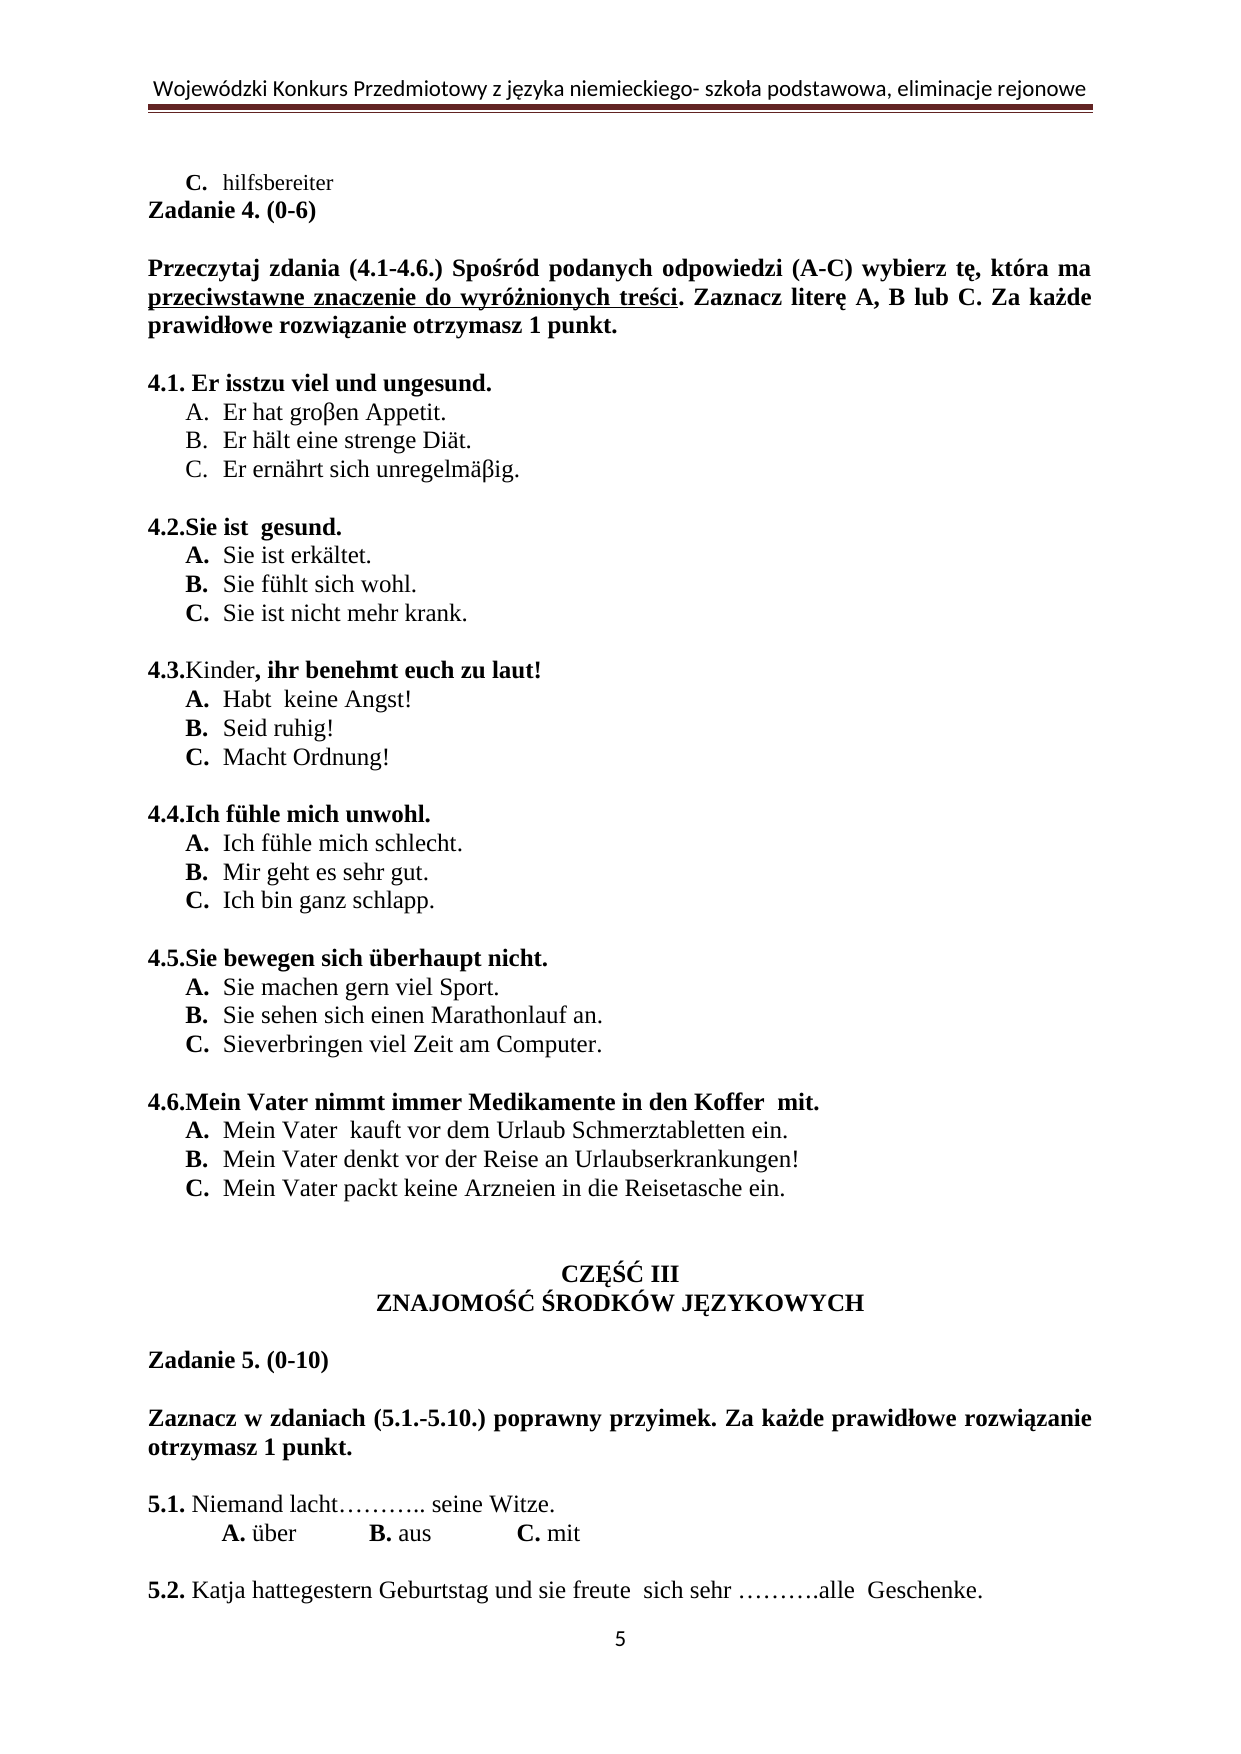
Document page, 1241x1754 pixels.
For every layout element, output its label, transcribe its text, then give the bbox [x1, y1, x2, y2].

text 4.2.Sie ist gesund. [148, 512, 1093, 541]
list Mir geht es sehr gut. [185, 857, 1093, 886]
text Zadanie 4. (0-6) [148, 196, 1093, 224]
list Sie machen gern viel Sport. [185, 972, 1093, 1001]
text Zadanie 5. (0-10) [148, 1346, 1093, 1374]
list Sie ist erkältet. [185, 541, 1093, 569]
text 4.3.Kinder, ihr benehmt euch zu laut! [148, 656, 1093, 684]
text Zaznacz w zdaniach (5.1.-5.10.) poprawny przyimek. Za każde prawidłowe rozwiązanie otrzymasz 1 punkt. [148, 1403, 1093, 1461]
text 4.4.Ich fühle mich unwohl. [148, 799, 1093, 828]
text 5.2. Katja hattegestern Geburtstag und sie freute sich sehr ……….alle Geschenke. [148, 1576, 1093, 1604]
list Er hält eine strenge Diät. [185, 426, 1093, 454]
list Sie sehen sich einen Marathonlauf an. [185, 1001, 1093, 1029]
list Sieverbringen viel Zeit am Computer. [185, 1029, 1093, 1058]
list Mein Vater denkt vor der Reise an Urlaubserkrankungen! [185, 1144, 1093, 1173]
text CZĘŚĆ III [148, 1259, 1093, 1288]
list Er hat groβen Appetit. [185, 397, 1093, 426]
list hilfsbereiter [185, 169, 1093, 196]
list Ich bin ganz schlapp. [185, 886, 1093, 914]
list Mein Vater packt keine Arzneien in die Reisetasche ein. [185, 1173, 1093, 1202]
list Habt keine Angst! [185, 684, 1093, 713]
text 4.6.Mein Vater nimmt immer Medikamente in den Koffer mit. [148, 1087, 1093, 1116]
list Er ernährt sich unregelmäβig. [185, 454, 1093, 483]
text 4.1. Er isstzu viel und ungesund. [148, 368, 1093, 397]
text Przeczytaj zdania (4.1-4.6.) Spośród podanych odpowiedzi (A-C) wybierz tę, która ma przeciwstawne znaczenie do wyróżnionych treści. Zaznacz literę A, B lub C. Za każde prawidłowe rozwiązanie otrzymasz 1 punkt. [148, 253, 1093, 339]
list Sie ist nicht mehr krank. [185, 598, 1093, 627]
list Macht Ordnung! [185, 742, 1093, 771]
text A. über B. aus C. mit [148, 1518, 1093, 1547]
text 5.1. Niemand lacht……….. seine Witze. [148, 1489, 1093, 1518]
list Seid ruhig! [185, 713, 1093, 742]
list Ich fühle mich schlecht. [185, 828, 1093, 857]
text ZNAJOMOŚĆ ŚRODKÓW JĘZYKOWYCH [148, 1288, 1093, 1317]
list Sie fühlt sich wohl. [185, 569, 1093, 598]
text 4.5.Sie bewegen sich überhaupt nicht. [148, 943, 1093, 972]
list Mein Vater kauft vor dem Urlaub Schmerztabletten ein. [185, 1116, 1093, 1144]
